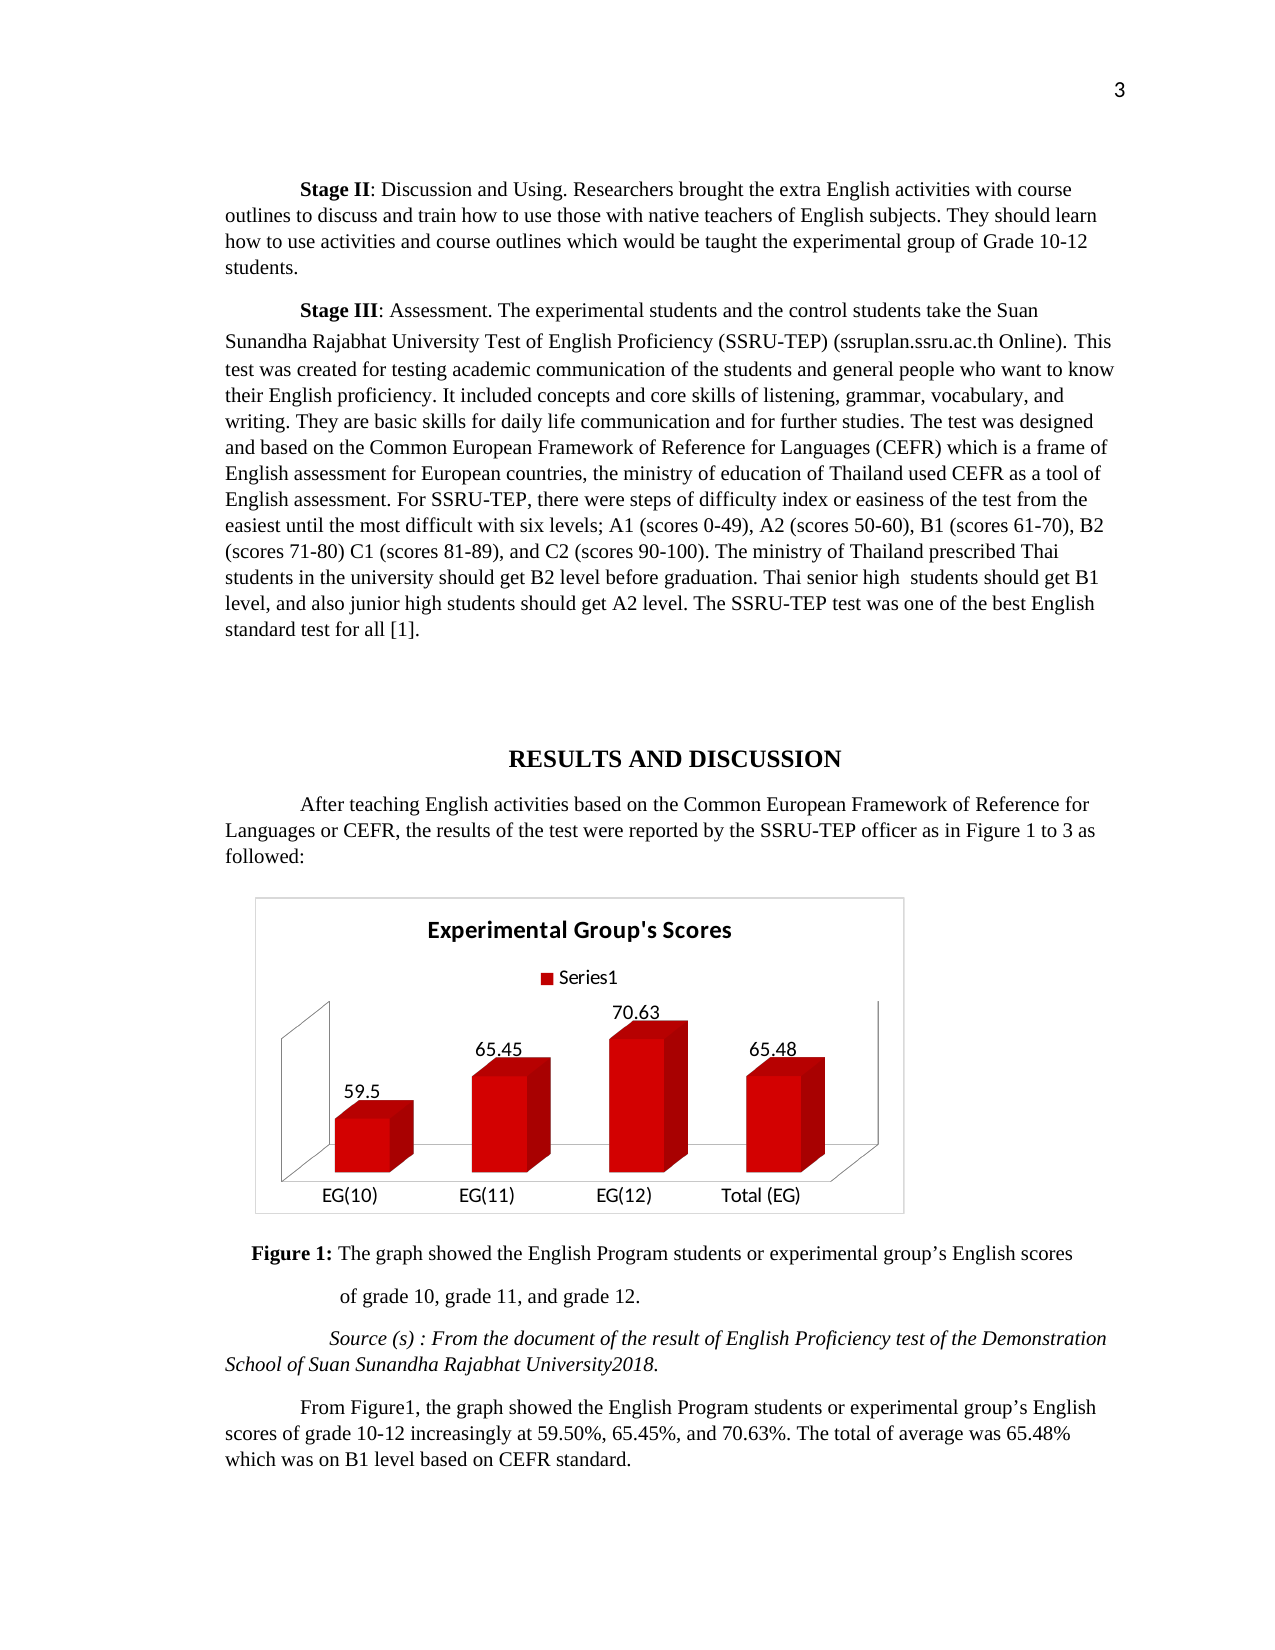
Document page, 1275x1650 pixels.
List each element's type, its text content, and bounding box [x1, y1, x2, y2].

text Stage II: Discussion and Using. Researchers brought the extra English activities with course outlines to discuss and train how to use those with native teachers of English subjects. They should learn how to use activities and course outlines which would be taught the experimental group of Grade 10-12 students. [225, 177, 1125, 279]
text RESULTS AND DISCUSSION [225, 744, 1125, 773]
text Source (s) : From the document of the result of English Proficiency test of the Demonstration School of Suan Sunandha Rajabhat University2018. [225, 1326, 1125, 1376]
text Figure 1: The graph showed the English Program students or experimental group’s English scores [225, 1241, 1125, 1265]
text of grade 10, grade 11, and grade 12. [225, 1283, 1125, 1308]
text From Figure1, the graph showed the English Program students or experimental group’s English scores of grade 10-12 increasingly at 59.50%, 65.45%, and 70.63%. The total of average was 65.48% which was on B1 level based on CEFR standard. [225, 1395, 1125, 1471]
text After teaching English activities based on the Common European Framework of Reference for Languages or CEFR, the results of the test were reported by the SSRU-TEP officer as in Figure 1 to 3 as followed: [225, 792, 1125, 868]
text Stage III: Assessment. The experimental students and the control students take the Suan Sunandha Rajabhat University Test of English Proficiency (SSRU-TEP) (ssruplan.ssru.ac.th Online). This test was created for testing academic communication of the students and general people who want to know their English proficiency. It included concepts and core skills of listening, grammar, vocabulary, and writing. They are basic skills for daily life communication and for further studies. The test was designed and based on the Common European Framework of Reference for Languages (CEFR) which is a frame of English assessment for European countries, the ministry of education of Thailand used CEFR as a tool of English assessment. For SSRU-TEP, there were steps of difficulty index or easiness of the test from the easiest until the most difficult with six levels; A1 (scores 0-49), A2 (scores 50-60), B1 (scores 61-70), B2 (scores 71-80) C1 (scores 81-89), and C2 (scores 90-100). The ministry of Thailand prescribed Thai students in the university should get B2 level before graduation. Thai senior high students should get B1 level, and also junior high students should get A2 level. The SSRU-TEP test was one of the best English standard test for all [1]. [225, 298, 1125, 641]
